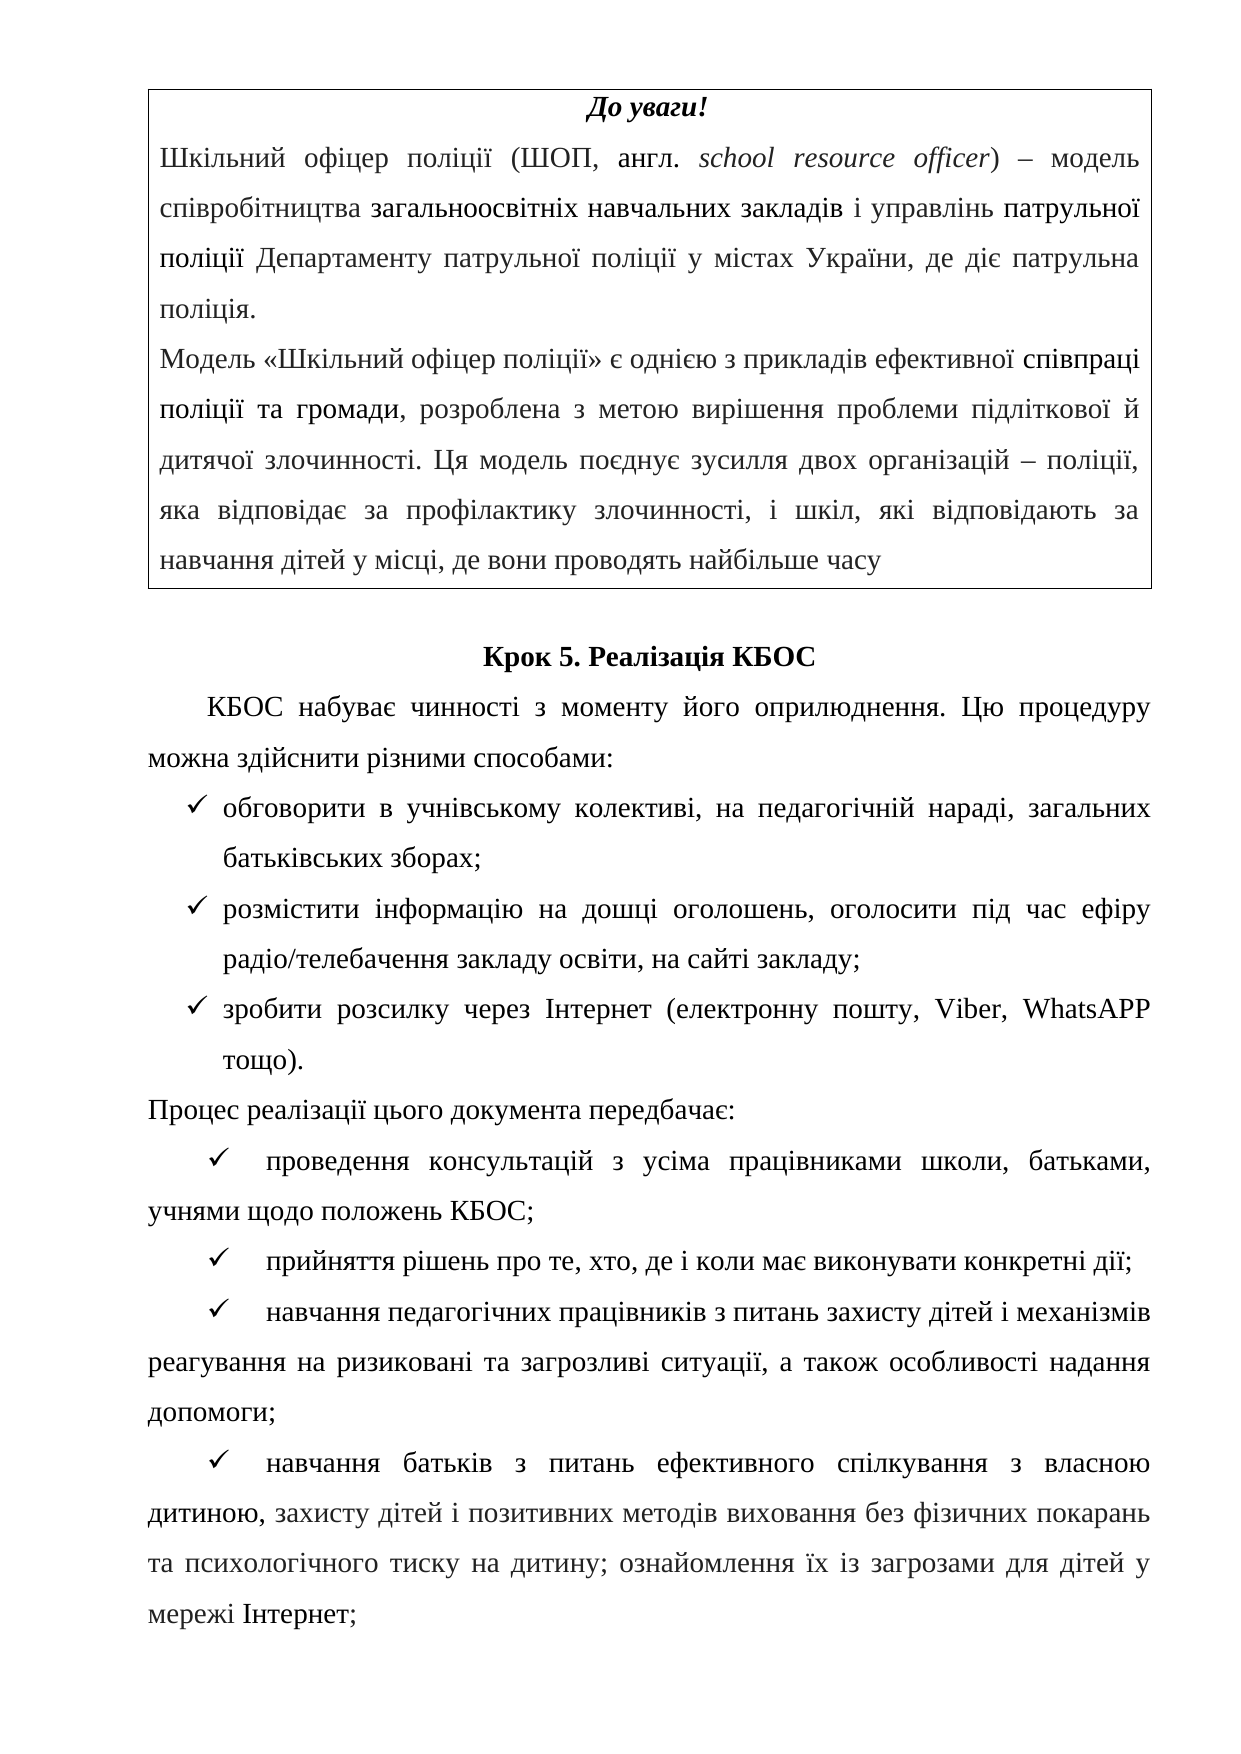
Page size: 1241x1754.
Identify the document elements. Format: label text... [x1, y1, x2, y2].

list навчання батьків з питань ефективного спілкування з власною дитиною, захисту дітей і позитивних методів виховання без фізичних покарань та психологічного тиску на дитину; ознайомлення їх із загрозами для дітей у мережі Інтернет; [148, 1445, 1152, 1629]
list обговорити в учнівському колективі, на педагогічній нараді, загальних батьківських зборах; [185, 790, 1152, 874]
list проведення консультацій з усіма працівниками школи, батьками, учнями щодо положень КБОС; [148, 1143, 1152, 1227]
table_header До уваги! Шкільний офіцер поліції (ШОП, англ. school resource officer) – модель співробітництва загальноосвітніх навчальних закладів і управлінь патрульної поліції Департаменту патрульної поліції у містах України, де діє патрульна поліція. Модель «Шкільний офіцер поліції» є однією з прикладів ефективної співпраці поліції та громади, розроблена з метою вирішення проблеми підліткової й дитячої злочинності. Ця модель поєднує зусилля двох організацій – поліції, яка відповідає за профілактику злочинності, і шкіл, які відповідають за навчання дітей у місці, де вони проводять найбільше часу [149, 90, 1151, 588]
text Процес реалізації цього документа передбачає: [148, 1092, 1152, 1126]
list розмістити інформацію на дошці оголошень, оголосити під час ефіру радіо/телебачення закладу освіти, на сайті закладу; [185, 891, 1152, 975]
list зробити розсилку через Інтернет (електронну пошту, Viber, WhatsAPP тощо). [185, 992, 1152, 1076]
text Крок 5. Реалізація КБОС [148, 639, 1152, 673]
text КБОС набуває чинності з моменту його оприлюднення. Цю процедуру можна здійснити різними способами: [148, 689, 1152, 773]
list навчання педагогічних працівників з питань захисту дітей і механізмів реагування на ризиковані та загрозливі ситуації, а також особливості надання допомоги; [148, 1294, 1152, 1428]
list прийняття рішень про те, хто, де і коли має виконувати конкретні дії; [148, 1243, 1152, 1277]
